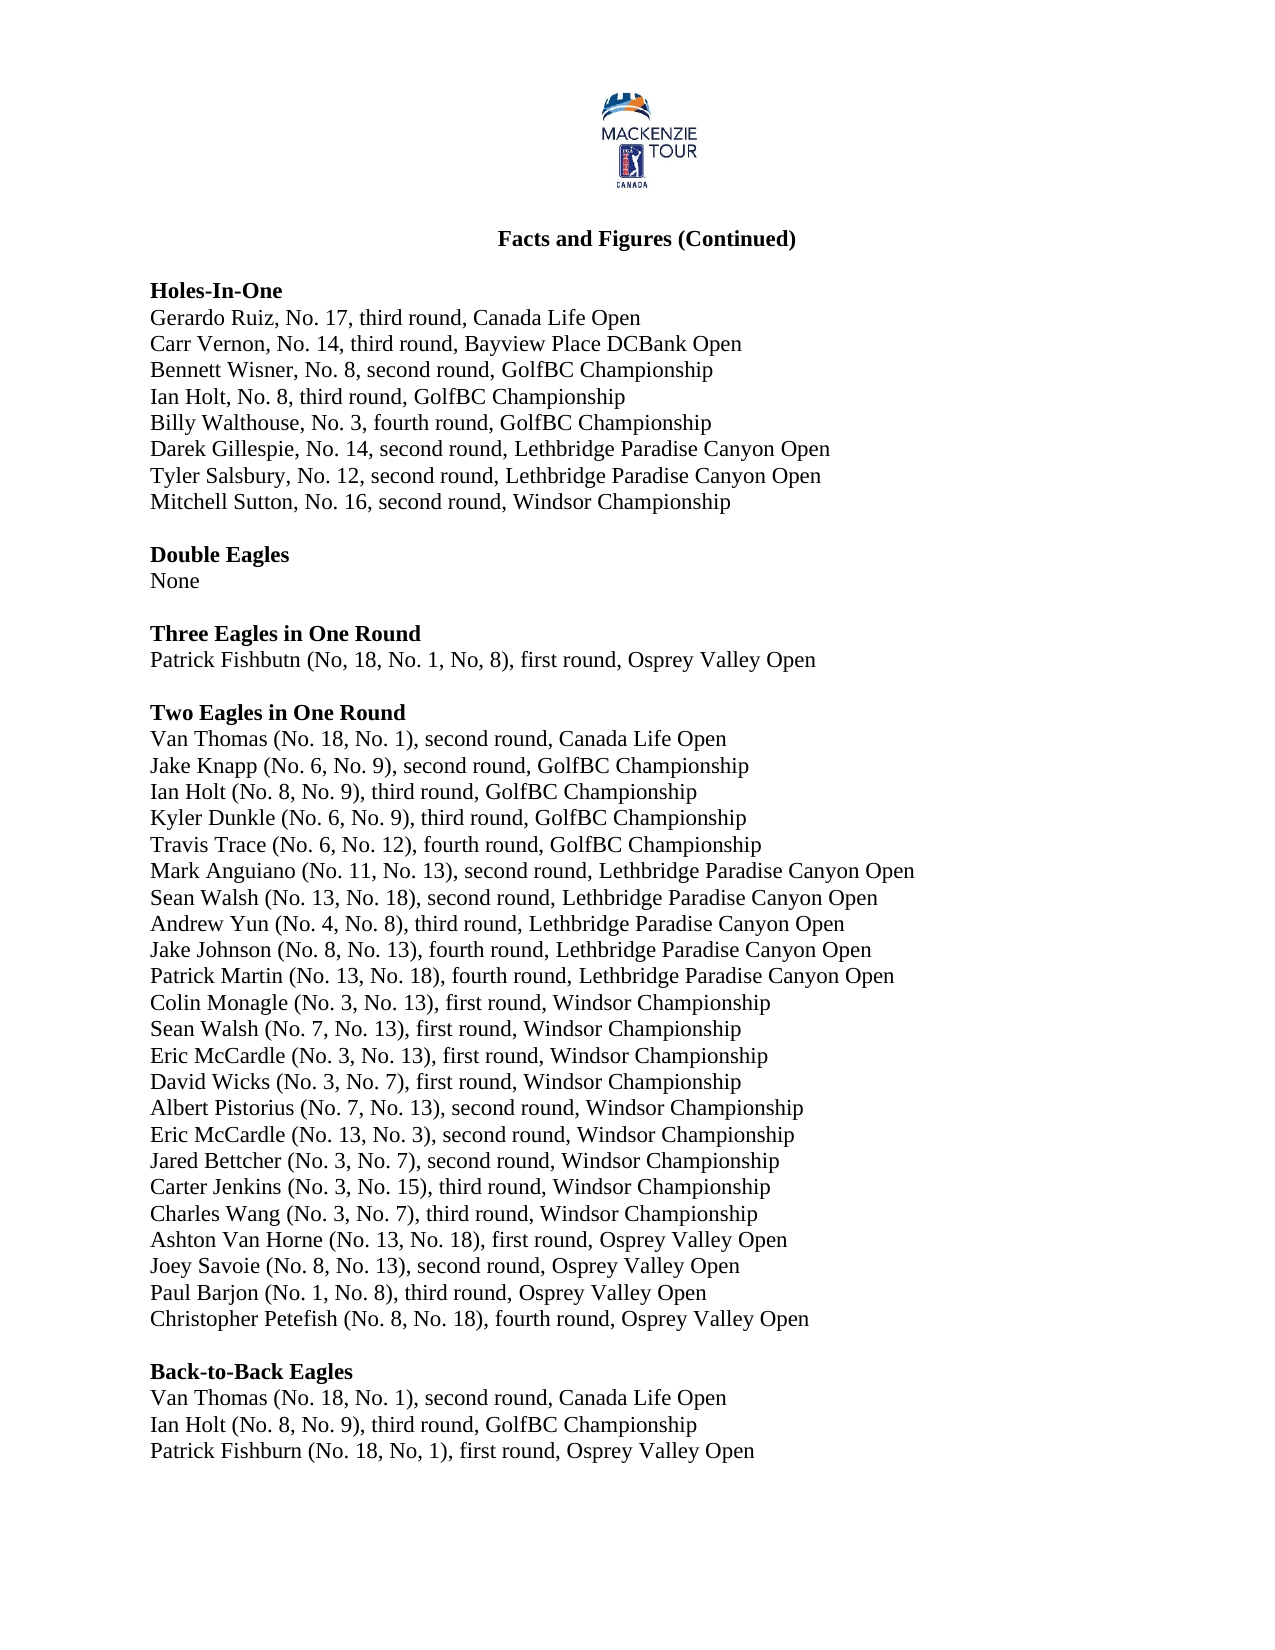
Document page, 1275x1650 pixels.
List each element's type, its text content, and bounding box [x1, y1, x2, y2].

text Mitchell Sutton, No. 16, second round, Windsor Championship [150, 488, 1144, 514]
text Holes-In-One [150, 277, 1144, 304]
text Christopher Petefish (No. 8, No. 18), fourth round, Osprey Valley Open [150, 1305, 1144, 1332]
text Albert Pistorius (No. 7, No. 13), second round, Windsor Championship [150, 1094, 1144, 1121]
text Two Eagles in One Round [150, 699, 1144, 725]
text Jake Johnson (No. 8, No. 13), fourth round, Lethbridge Paradise Canyon Open [150, 936, 1144, 963]
text Bennett Wisner, No. 8, second round, GolfBC Championship [150, 356, 1144, 383]
text Joey Savoie (No. 8, No. 13), second round, Osprey Valley Open [150, 1252, 1144, 1279]
text Jared Bettcher (No. 3, No. 7), second round, Windsor Championship [150, 1147, 1144, 1173]
text Three Eagles in One Round [150, 620, 1144, 646]
text Patrick Fishbutn (No, 18, No. 1, No, 8), first round, Osprey Valley Open [150, 646, 1144, 673]
text Travis Trace (No. 6, No. 12), fourth round, GolfBC Championship [150, 831, 1144, 857]
text Van Thomas (No. 18, No. 1), second round, Canada Life Open [150, 725, 1144, 752]
text Sean Walsh (No. 7, No. 13), first round, Windsor Championship [150, 1015, 1144, 1042]
text Carter Jenkins (No. 3, No. 15), third round, Windsor Championship [150, 1173, 1144, 1200]
text Facts and Figures (Continued) [150, 225, 1144, 251]
text Eric McCardle (No. 3, No. 13), first round, Windsor Championship [150, 1042, 1144, 1068]
text Van Thomas (No. 18, No. 1), second round, Canada Life Open [150, 1384, 1144, 1411]
text Ashton Van Horne (No. 13, No. 18), first round, Osprey Valley Open [150, 1226, 1144, 1252]
text Tyler Salsbury, No. 12, second round, Lethbridge Paradise Canyon Open [150, 462, 1144, 488]
text Darek Gillespie, No. 14, second round, Lethbridge Paradise Canyon Open [150, 436, 1144, 462]
text Jake Knapp (No. 6, No. 9), second round, GolfBC Championship [150, 752, 1144, 778]
text Carr Vernon, No. 14, third round, Bayview Place DCBank Open [150, 330, 1144, 356]
text Mark Anguiano (No. 11, No. 13), second round, Lethbridge Paradise Canyon Open [150, 857, 1144, 883]
text Andrew Yun (No. 4, No. 8), third round, Lethbridge Paradise Canyon Open [150, 910, 1144, 936]
text Patrick Martin (No. 13, No. 18), fourth round, Lethbridge Paradise Canyon Open [150, 963, 1144, 989]
text Colin Monagle (No. 3, No. 13), first round, Windsor Championship [150, 989, 1144, 1015]
text Ian Holt (No. 8, No. 9), third round, GolfBC Championship [150, 778, 1144, 804]
text None [150, 567, 1144, 594]
picture [589, 84, 704, 199]
text Eric McCardle (No. 13, No. 3), second round, Windsor Championship [150, 1121, 1144, 1147]
text Back-to-Back Eagles [150, 1358, 1144, 1384]
text David Wicks (No. 3, No. 7), first round, Windsor Championship [150, 1068, 1144, 1094]
text Charles Wang (No. 3, No. 7), third round, Windsor Championship [150, 1200, 1144, 1226]
text Sean Walsh (No. 13, No. 18), second round, Lethbridge Paradise Canyon Open [150, 883, 1144, 910]
text Patrick Fishburn (No. 18, No, 1), first round, Osprey Valley Open [150, 1437, 1144, 1463]
text Ian Holt, No. 8, third round, GolfBC Championship [150, 383, 1144, 409]
text Kyler Dunkle (No. 6, No. 9), third round, GolfBC Championship [150, 804, 1144, 831]
text Double Eagles [150, 541, 1144, 567]
text Billy Walthouse, No. 3, fourth round, GolfBC Championship [150, 409, 1144, 436]
text Ian Holt (No. 8, No. 9), third round, GolfBC Championship [150, 1411, 1144, 1437]
text Paul Barjon (No. 1, No. 8), third round, Osprey Valley Open [150, 1279, 1144, 1305]
text Gerardo Ruiz, No. 17, third round, Canada Life Open [150, 304, 1144, 330]
